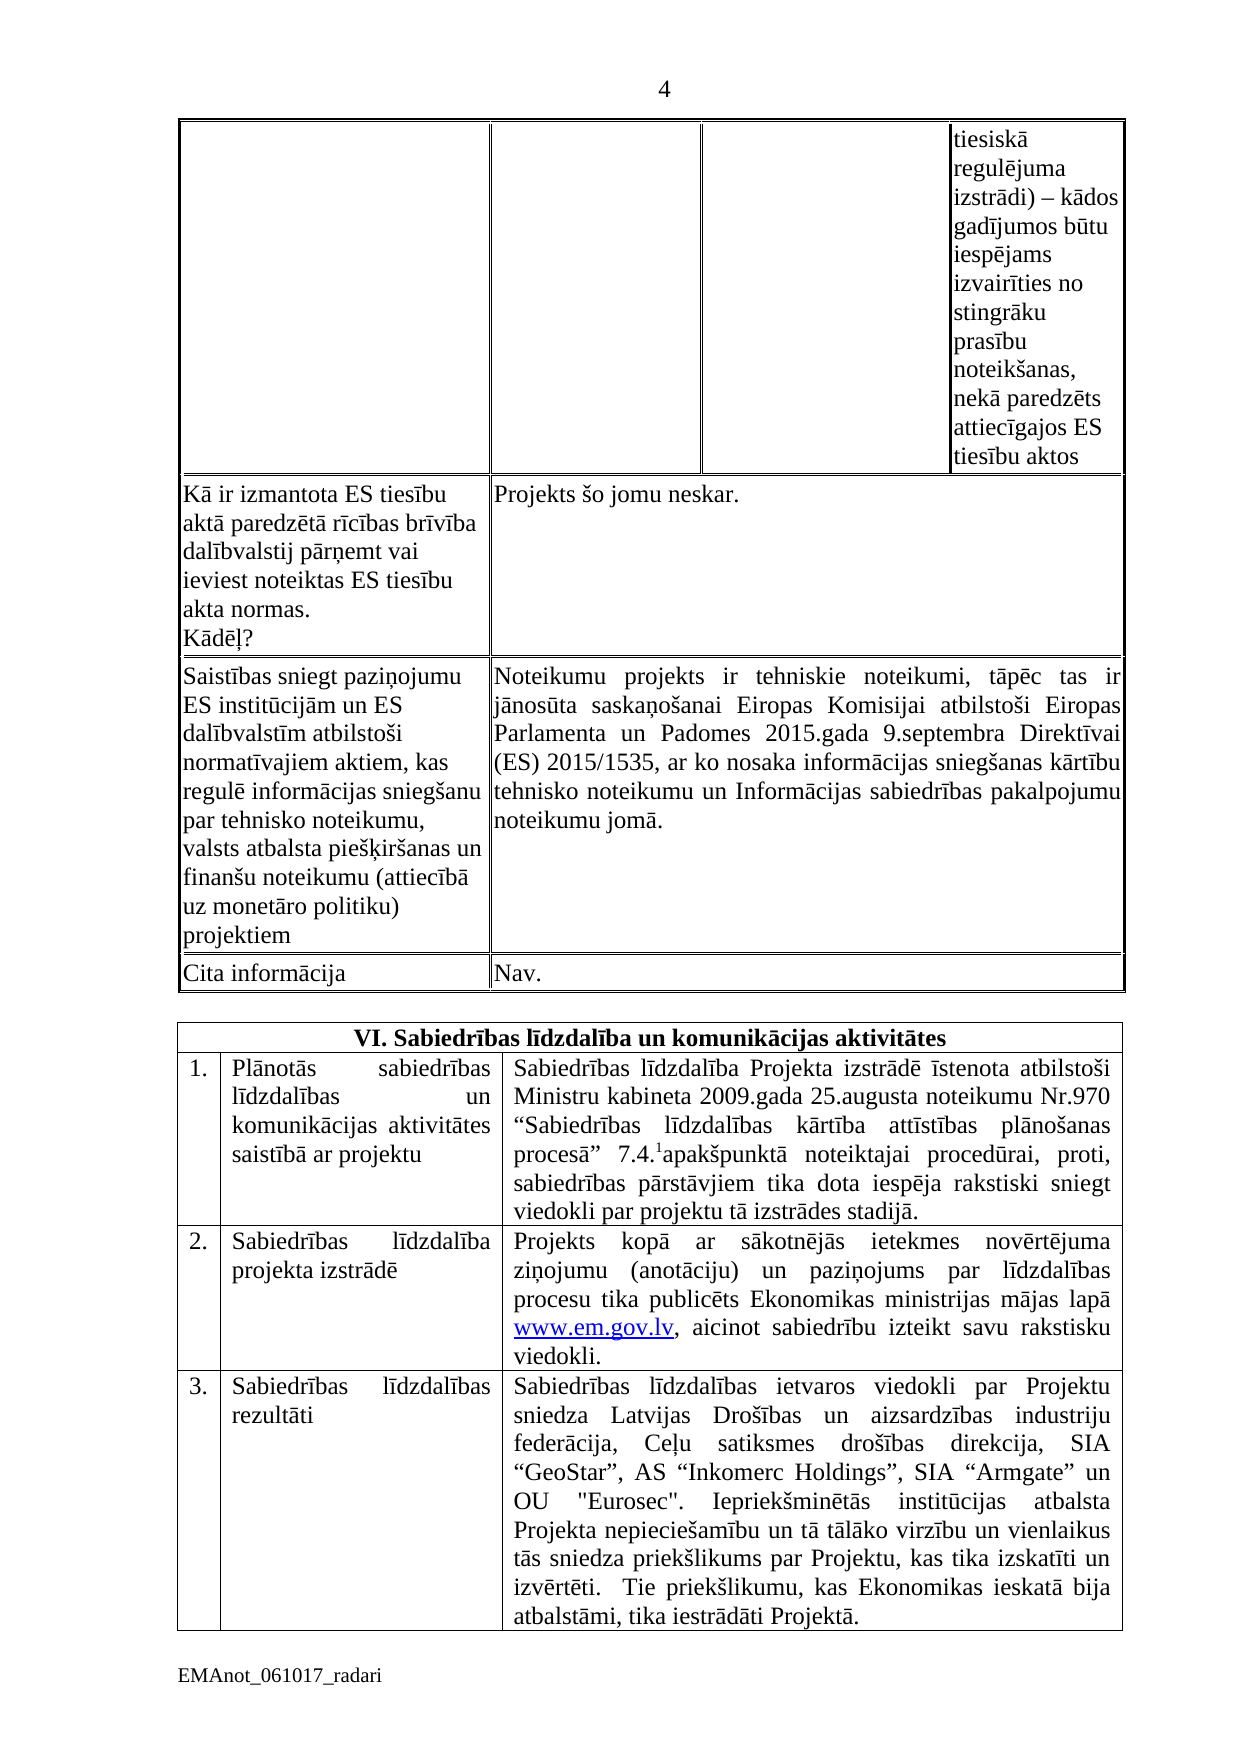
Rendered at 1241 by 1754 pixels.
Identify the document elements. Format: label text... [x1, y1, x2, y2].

table_cell Sabiedrības līdzdalība projekta izstrādē [221, 1226, 502, 1370]
table_cell Projekts šo jomu neskar. [491, 473, 1124, 654]
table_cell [702, 120, 950, 473]
table_cell 3. [178, 1371, 220, 1630]
table_cell Cita informācija [180, 952, 491, 990]
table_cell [950, 122, 1123, 473]
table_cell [491, 122, 702, 473]
table_cell Plānotās sabiedrības līdzdalības un komunikācijas aktivitātes saistībā ar projektu [221, 1053, 502, 1225]
table_cell 2. [178, 1226, 220, 1370]
table_cell Projekts kopā ar sākotnējās ietekmes novērtējuma ziņojumu (anotāciju) un paziņojums par līdzdalības procesu tika publicēts Ekonomikas ministrijas mājas lapā www.em.gov.lv, aicinot sabiedrību izteikt savu rakstisku viedokli. [503, 1226, 1122, 1370]
table_cell Nav. [491, 952, 1124, 990]
table_cell Noteikumu projekts ir tehniskie noteikumi, tāpēc tas ir jānosūta saskaņošanai Eiropas Komisijai atbilstoši Eiropas Parlamenta un Padomes 2015.gada 9.septembra Direktīvai (ES) 2015/1535, ar ko nosaka informācijas sniegšanas kārtību tehnisko noteikumu un Informācijas sabiedrības pakalpojumu noteikumu jomā. [492, 655, 1124, 952]
table_cell Sabiedrības līdzdalības ietvaros viedokli par Projektu sniedza Latvijas Drošības un aizsardzības industriju federācija, Ceļu satiksmes drošības direkcija, SIA “GeoStar”, AS “Inkomerc Holdings”, SIA “Armgate” un OU "Eurosec". Iepriekšminētās institūcijas atbalsta Projekta nepieciešamību un tā tālāko virzību un vienlaikus tās sniedza priekšlikums par Projektu, kas tika izskatīti un izvērtēti. Tie priekšlikumu, kas Ekonomikas ieskatā bija atbalstāmi, tika iestrādāti Projektā. [503, 1371, 1122, 1630]
table_cell Saistības sniegt paziņojumu ES institūcijām un ES dalībvalstīm atbilstoši normatīvajiem aktiem, kas regulē informācijas sniegšanu par tehnisko noteikumu, valsts atbalsta piešķiršanas un finanšu noteikumu (attiecībā uz monetāro politiku) projektiem [181, 655, 489, 952]
table_cell Sabiedrības līdzdalības rezultāti [221, 1371, 502, 1630]
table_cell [181, 122, 491, 473]
table_cell Kā ir izmantota ES tiesību aktā paredzētā rīcības brīvība dalībvalstij pārņemt vai ieviest noteiktas ES tiesību akta normas. Kādēļ? [180, 473, 491, 654]
table_header VI. Sabiedrības līdzdalība un komunikācijas aktivitātes [178, 1023, 1122, 1052]
table_cell Sabiedrības līdzdalība Projekta izstrādē īstenota atbilstoši Ministru kabineta 2009.gada 25.augusta noteikumu Nr.970 “Sabiedrības līdzdalības kārtība attīstības plānošanas procesā” 7.4.1apakšpunktā noteiktajai procedūrai, proti, sabiedrības pārstāvjiem tika dota iespēja rakstiski sniegt viedokli par projektu tā izstrādes stadijā. [503, 1053, 1122, 1225]
table_cell 1. [178, 1053, 220, 1225]
